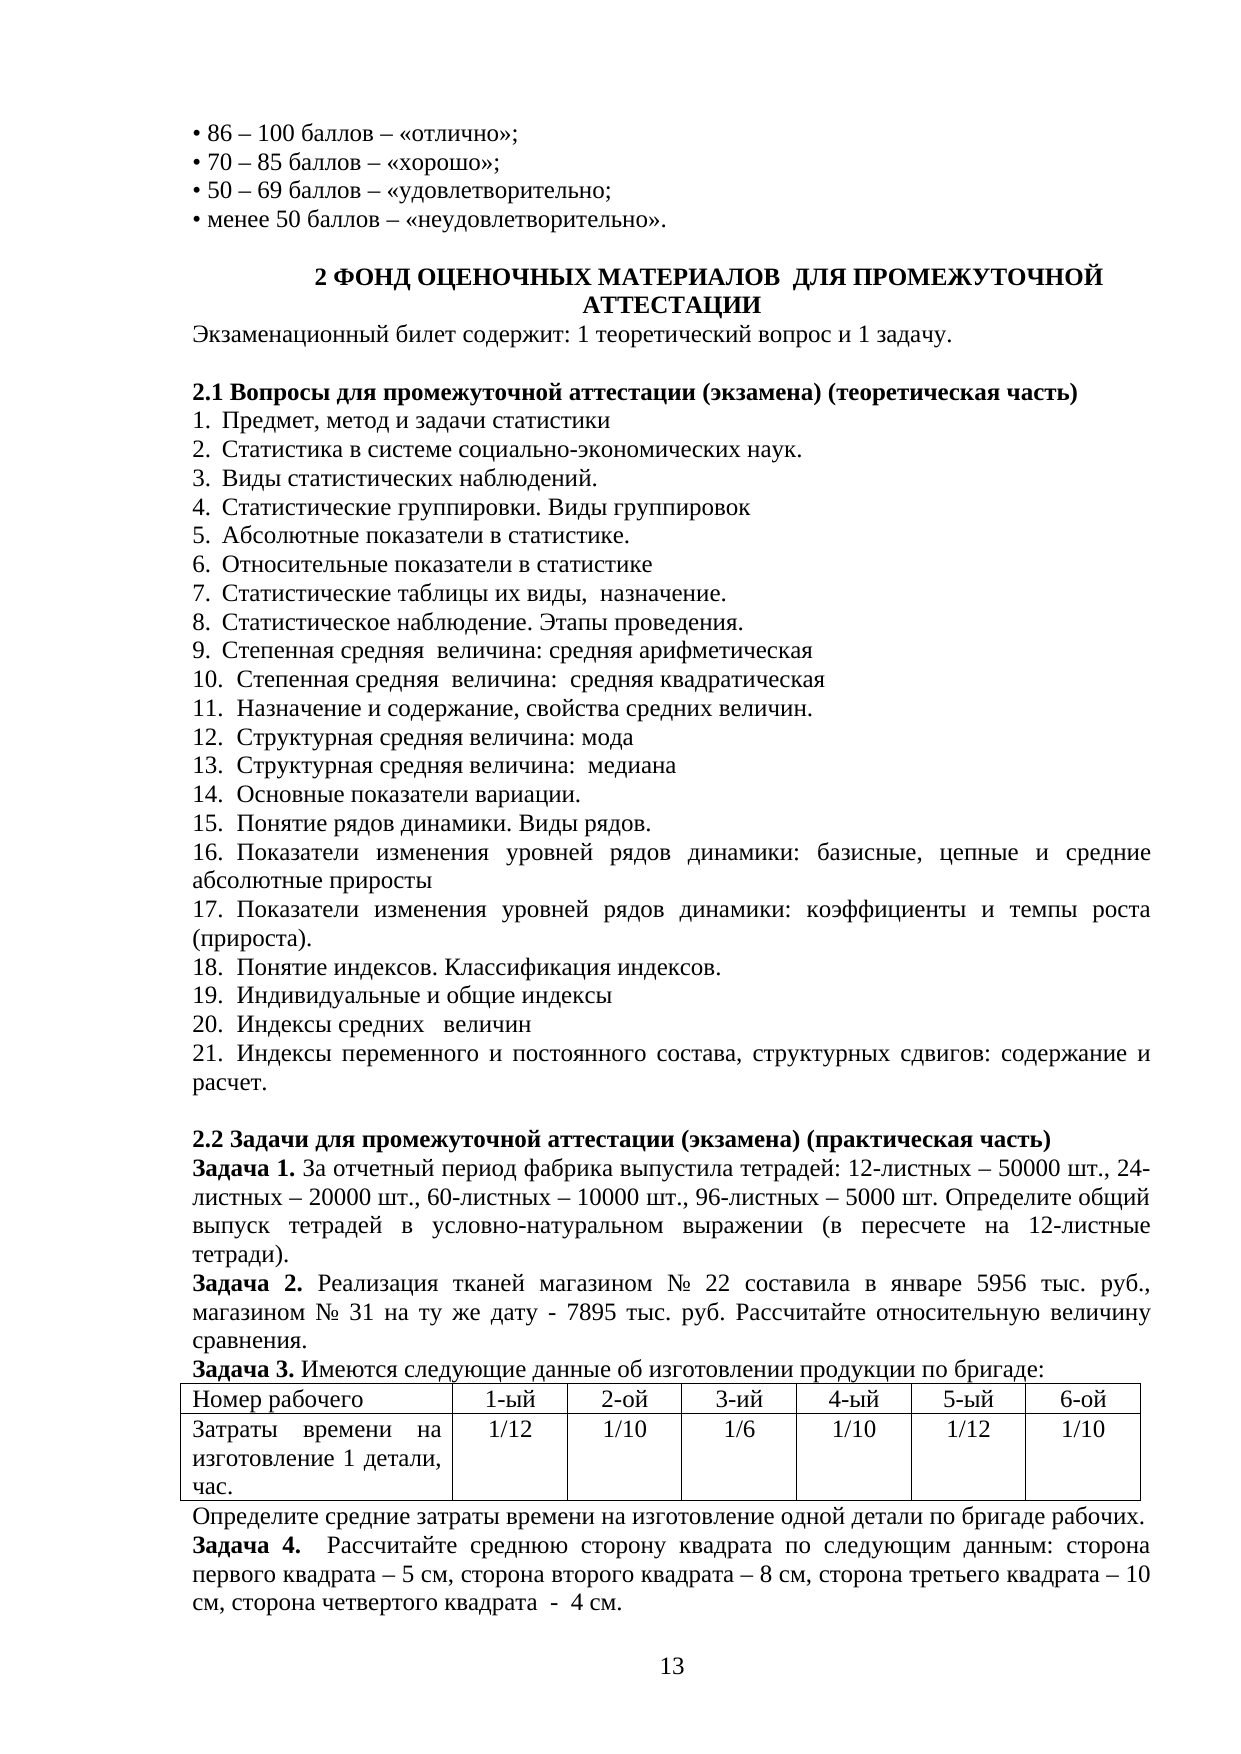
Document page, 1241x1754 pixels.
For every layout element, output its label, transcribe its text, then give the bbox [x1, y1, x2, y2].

text 2 ФОНД ОЦЕНОЧНЫХ МАТЕРИАЛОВ ДЛЯ ПРОМЕЖУТОЧНОЙ АТТЕСТАЦИИ [192, 262, 1152, 319]
subtitle 2.1 Вопросы для промежуточной аттестации (экзамена) (теоретическая часть) [192, 377, 1152, 406]
list Понятие рядов динамики. Виды рядов. [192, 808, 1152, 837]
table_cell 1/6 [682, 1414, 796, 1500]
list Структурная средняя величина: мода [192, 722, 1152, 751]
list Показатели изменения уровней рядов динамики: коэффициенты и темпы роста (прироста). [192, 894, 1152, 952]
list Индивидуальные и общие индексы [192, 981, 1152, 1009]
list Индексы переменного и постоянного состава, структурных сдвигов: содержание и расчет. [192, 1038, 1152, 1096]
list Статистическое наблюдение. Этапы проведения. [192, 607, 1152, 636]
list Виды статистических наблюдений. [192, 463, 1152, 492]
text Задача 2. Реализация тканей магазином № 22 составила в январе 5956 тыс. руб., магазином № 31 на ту же дату - 7895 тыс. руб. Рассчитайте относительную величину сравнения. [192, 1268, 1152, 1354]
table_cell Затраты времени на изготовление 1 детали, час. [181, 1414, 452, 1500]
list Относительные показатели в статистике [192, 549, 1152, 578]
list Индексы средних величин [192, 1009, 1152, 1038]
text Задача 4. Рассчитайте среднюю сторону квадрата по следующим данным: сторона первого квадрата – 5 см, сторона второго квадрата – 8 см, сторона третьего квадрата – 10 см, сторона четвертого квадрата - 4 см. [192, 1530, 1152, 1616]
table_header 2-ой [568, 1384, 681, 1413]
table_header 4-ый [797, 1384, 911, 1413]
list Статистические таблицы их виды, назначение. [192, 578, 1152, 607]
text • 50 – 69 баллов – «удовлетворительно; [192, 176, 1152, 204]
text Задача 3. Имеются следующие данные об изготовлении продукции по бригаде: [192, 1354, 1152, 1383]
list Понятие индексов. Классификация индексов. [192, 952, 1152, 981]
table_cell 1/12 [453, 1414, 567, 1500]
table_cell 1/10 [797, 1414, 911, 1500]
table_header 6-ой [1026, 1384, 1140, 1413]
text Экзаменационный билет содержит: 1 теоретический вопрос и 1 задачу. [192, 319, 1152, 348]
table_header Номер рабочего [181, 1384, 452, 1413]
table_header 3-ий [682, 1384, 796, 1413]
table_header 5-ый [912, 1384, 1025, 1413]
list Назначение и содержание, свойства средних величин. [192, 693, 1152, 722]
text Задача 1. За отчетный период фабрика выпустила тетрадей: 12-листных – 50000 шт., 24-листных – 20000 шт., 60-листных – 10000 шт., 96-листных – 5000 шт. Определите общий выпуск тетрадей в условно-натуральном выражении (в пересчете на 12-листные тетради). [192, 1153, 1152, 1268]
table_header 1-ый [453, 1384, 567, 1413]
list Структурная средняя величина: медиана [192, 751, 1152, 779]
table_cell 1/10 [1026, 1414, 1140, 1500]
list Абсолютные показатели в статистике. [192, 521, 1152, 549]
list Основные показатели вариации. [192, 779, 1152, 808]
list Степенная средняя величина: средняя квадратическая [192, 664, 1152, 693]
text • менее 50 баллов – «неудовлетворительно». [192, 204, 1152, 233]
text Определите средние затраты времени на изготовление одной детали по бригаде рабочих. [192, 1501, 1152, 1530]
list Статистика в системе социально-экономических наук. [192, 434, 1152, 463]
table_cell 1/10 [568, 1414, 681, 1500]
text • 86 – 100 баллов – «отлично»; [192, 118, 1152, 147]
table_cell 1/12 [912, 1414, 1025, 1500]
subtitle 2.2 Задачи для промежуточной аттестации (экзамена) (практическая часть) [192, 1124, 1152, 1153]
list Показатели изменения уровней рядов динамики: базисные, цепные и средние абсолютные приросты [192, 837, 1152, 894]
list Степенная средняя величина: средняя арифметическая [192, 636, 1152, 664]
list Предмет, метод и задачи статистики [192, 406, 1152, 434]
list Статистические группировки. Виды группировок [192, 492, 1152, 521]
text • 70 – 85 баллов – «хорошо»; [192, 147, 1152, 176]
